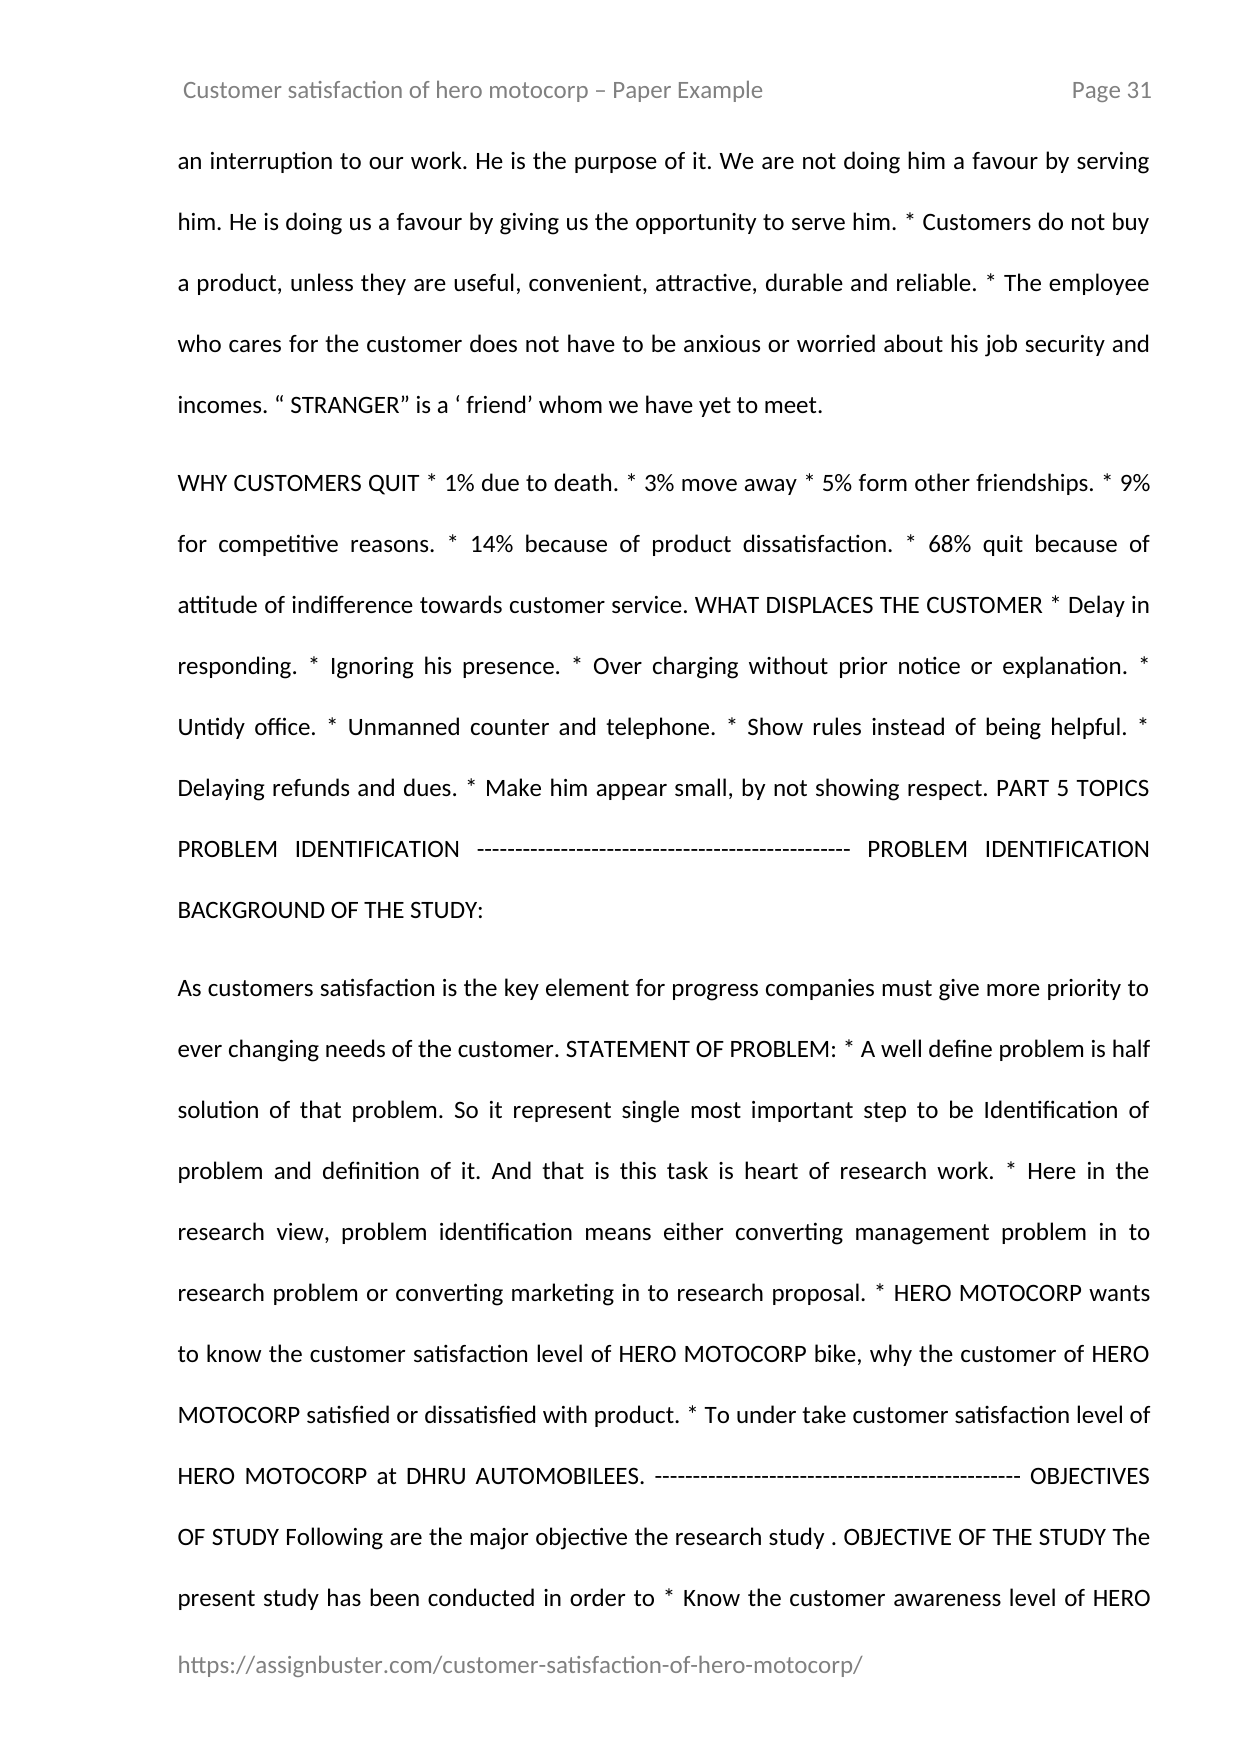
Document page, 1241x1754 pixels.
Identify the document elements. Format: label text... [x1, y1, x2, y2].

text WHY CUSTOMERS QUIT * 1% due to death. * 3% move away * 5% form other friendships. * 9% for competitive reasons. * 14% because of product dissatisfaction. * 68% quit because of attitude of indifference towards customer service. WHAT DISPLACES THE CUSTOMER * Delay in responding. * Ignoring his presence. * Over charging without prior notice or explanation. * Untidy office. * Unmanned counter and telephone. * Show rules instead of being helpful. * Delaying refunds and dues. * Make him appear small, by not showing respect. PART 5 TOPICS PROBLEM IDENTIFICATION ------------------------------------------------- PROBLEM IDENTIFICATION BACKGROUND OF THE STUDY: [177, 467, 1152, 925]
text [177, 145, 1152, 420]
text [177, 972, 1152, 1613]
